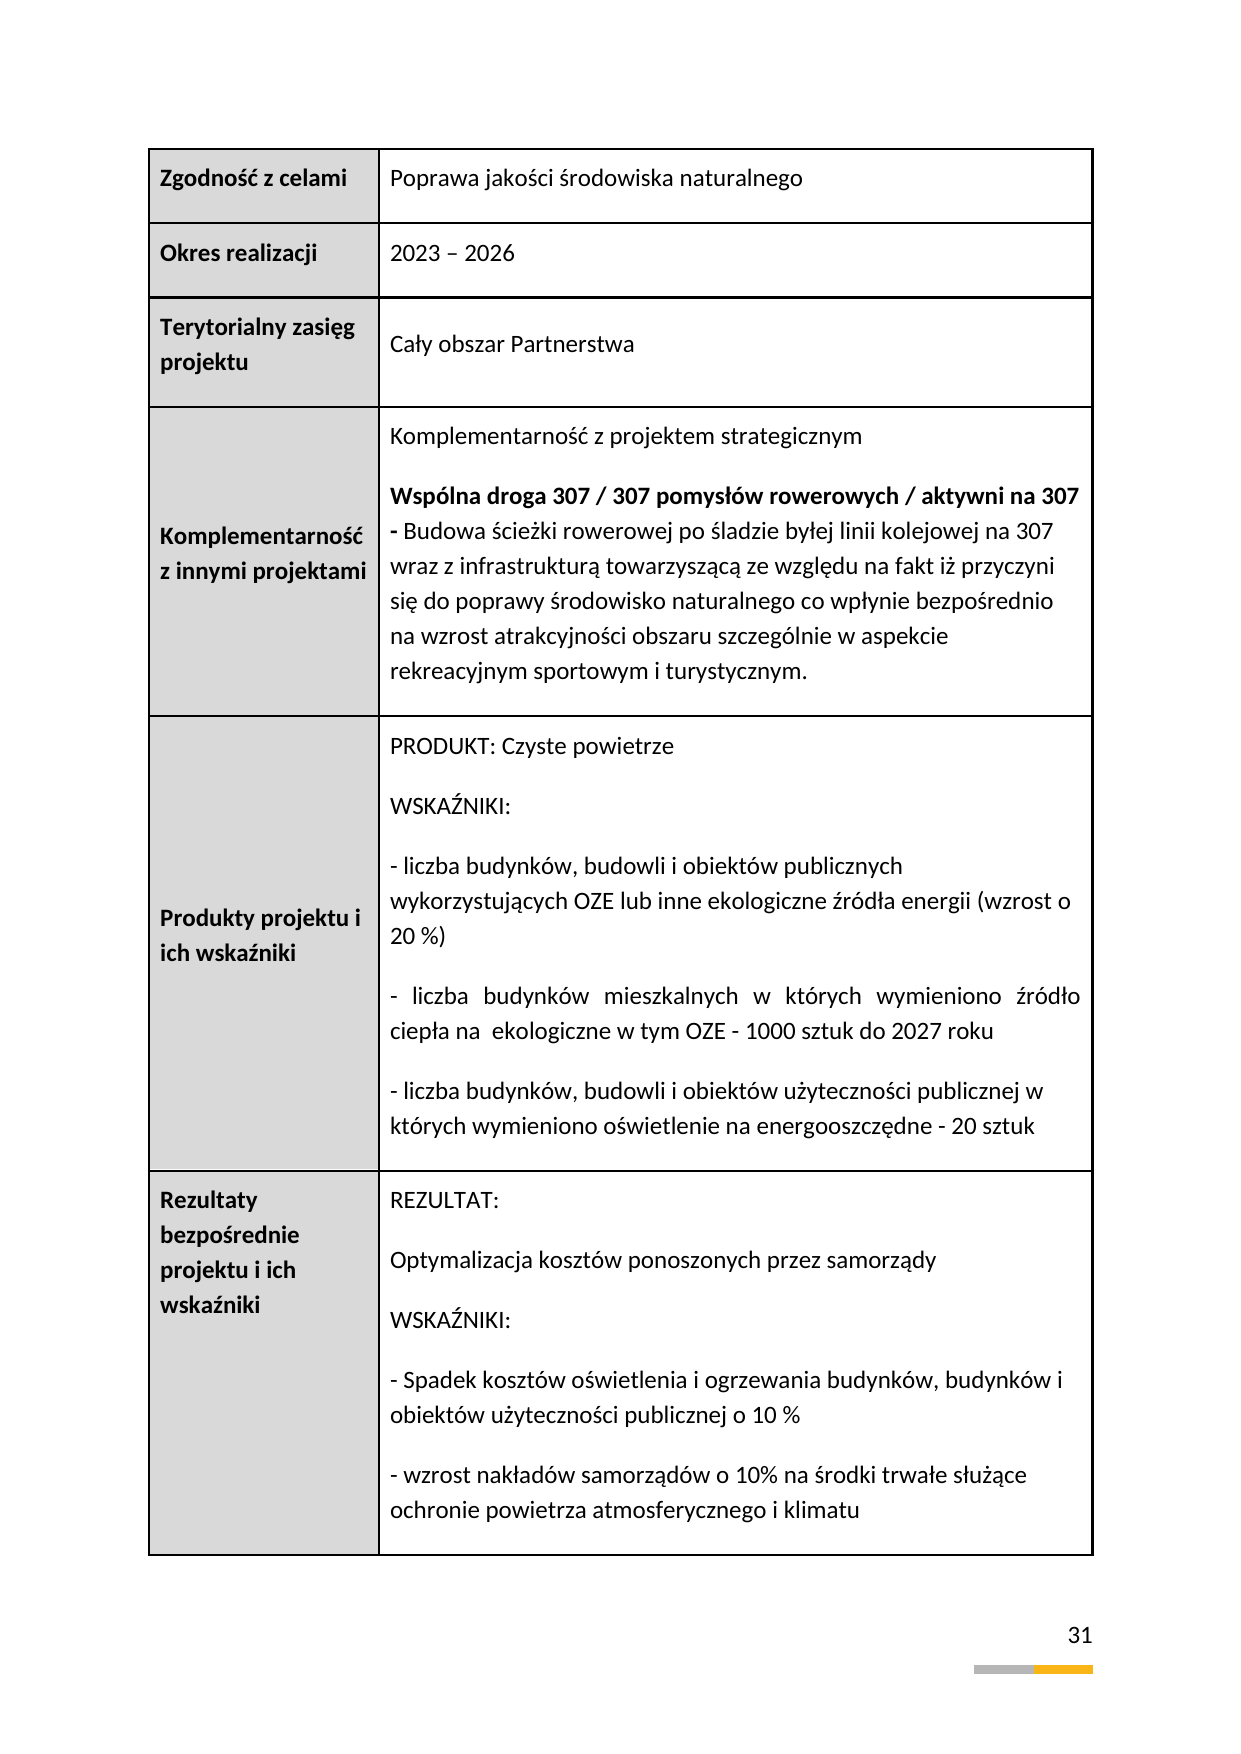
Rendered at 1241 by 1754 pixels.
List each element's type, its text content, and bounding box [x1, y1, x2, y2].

picture [974, 1665, 1093, 1674]
table_cell Komplementarność z projektem strategicznym Wspólna droga 307 / 307 pomysłów rowerowych / aktywni na 307 - Budowa ścieżki rowerowej po śladzie byłej linii kolejowej na 307 wraz z infrastrukturą towarzyszącą ze względu na fakt iż przyczyni się do poprawy środowisko naturalnego co wpłynie bezpośrednio na wzrost atrakcyjności obszaru szczególnie w aspekcie rekreacyjnym sportowym i turystycznym. [380, 408, 1091, 715]
table_cell Zgodność z celami [150, 150, 378, 222]
table_cell Terytorialny zasięg projektu [150, 299, 378, 406]
table_cell Produkty projektu i ich wskaźniki [150, 717, 378, 1169]
table_cell PRODUKT: Czyste powietrze WSKAŹNIKI: - liczba budynków, budowli i obiektów publicznych wykorzystujących OZE lub inne ekologiczne źródła energii (wzrost o 20 %) - liczba budynków mieszkalnych w których wymieniono źródło ciepła na ekologiczne w tym OZE - 1000 sztuk do 2027 roku - liczba budynków, budowli i obiektów użyteczności publicznej w których wymieniono oświetlenie na energooszczędne - 20 sztuk [380, 717, 1091, 1169]
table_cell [150, 1172, 378, 1554]
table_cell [380, 1172, 1091, 1554]
table_cell Komplementarność z innymi projektami [150, 408, 378, 715]
table_cell Okres realizacji [150, 224, 378, 296]
table_cell Poprawa jakości środowiska naturalnego [380, 150, 1091, 222]
table_cell 2023 – 2026 [380, 224, 1091, 296]
table_cell Cały obszar Partnerstwa [380, 299, 1091, 406]
